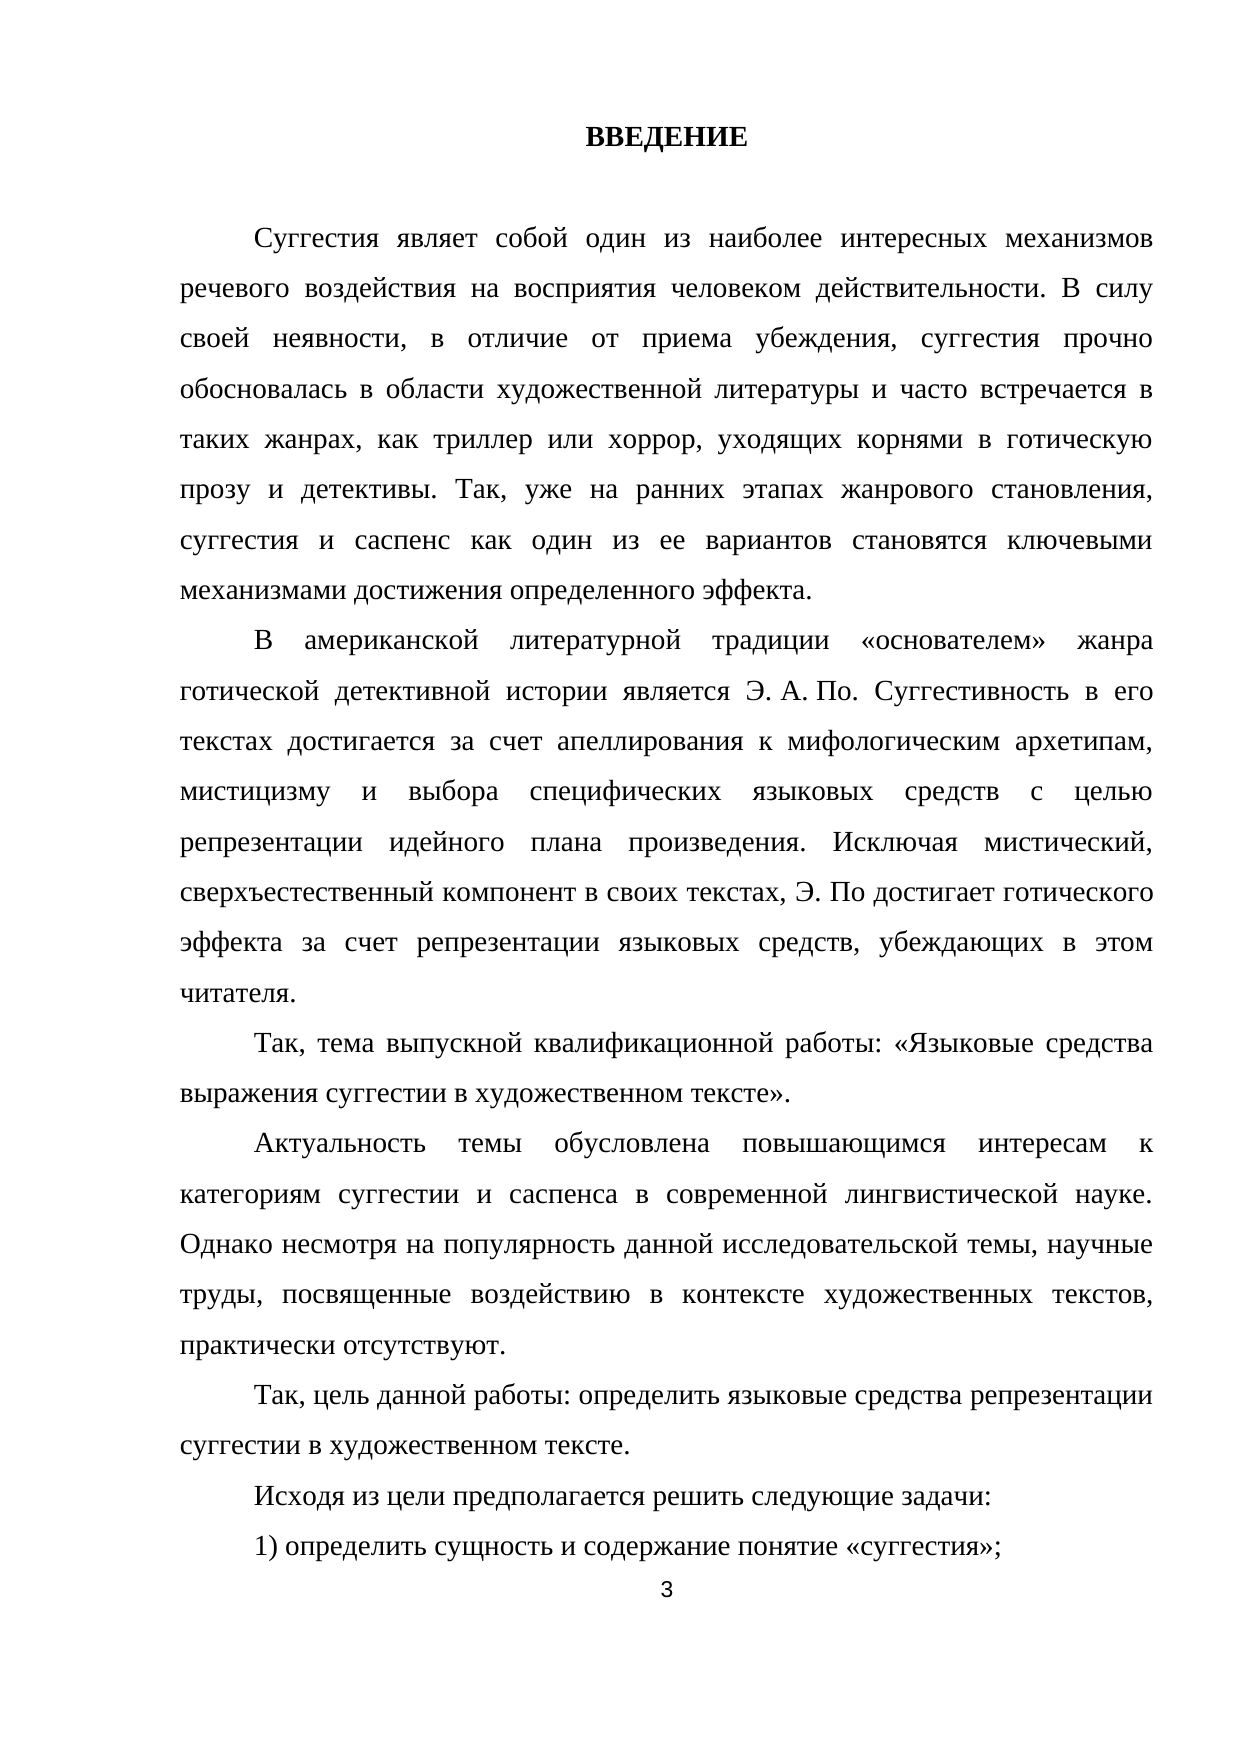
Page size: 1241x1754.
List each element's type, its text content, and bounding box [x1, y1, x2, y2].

text Суггестия являет собой один из наиболее интересных механизмов речевого воздействия на восприятия человеком действительности. В силу своей неявности, в отличие от приема убеждения, суггестия прочно обосновалась в области художественной литературы и часто встречается в таких жанрах, как триллер или хоррор, уходящих корнями в готическую прозу и детективы. Так, уже на ранних этапах жанрового становления, суггестия и саспенс как один из ее вариантов становятся ключевыми механизмами достижения определенного эффекта. [179, 220, 1154, 606]
text Исходя из цели предполагается решить следующие задачи: [179, 1478, 1154, 1511]
text 1) определить сущность и содержание понятие «суггестия»; [179, 1528, 1154, 1562]
subtitle ВВЕДЕНИЕ [179, 119, 1154, 153]
text В американской литературной традиции «основателем» жанра готической детективной истории является Э. А. По. Суггестивность в его текстах достигается за счет апеллирования к мифологическим архетипам, мистицизму и выбора специфических языковых средств с целью репрезентации идейного плана произведения. Исключая мистический, сверхъестественный компонент в своих текстах, Э. По достигает готического эффекта за счет репрезентации языковых средств, убеждающих в этом читателя. [179, 622, 1154, 1008]
text Так, цель данной работы: определить языковые средства репрезентации суггестии в художественном тексте. [179, 1377, 1154, 1461]
text Актуальность темы обусловлена повышающимся интересам к категориям суггестии и саспенса в современной лингвистической науке. Однако несмотря на популярность данной исследовательской темы, научные труды, посвященные воздействию в контексте художественных текстов, практически отсутствуют. [179, 1126, 1154, 1360]
text Так, тема выпускной квалификационной работы: «Языковые средства выражения суггестии в художественном тексте». [179, 1025, 1154, 1109]
